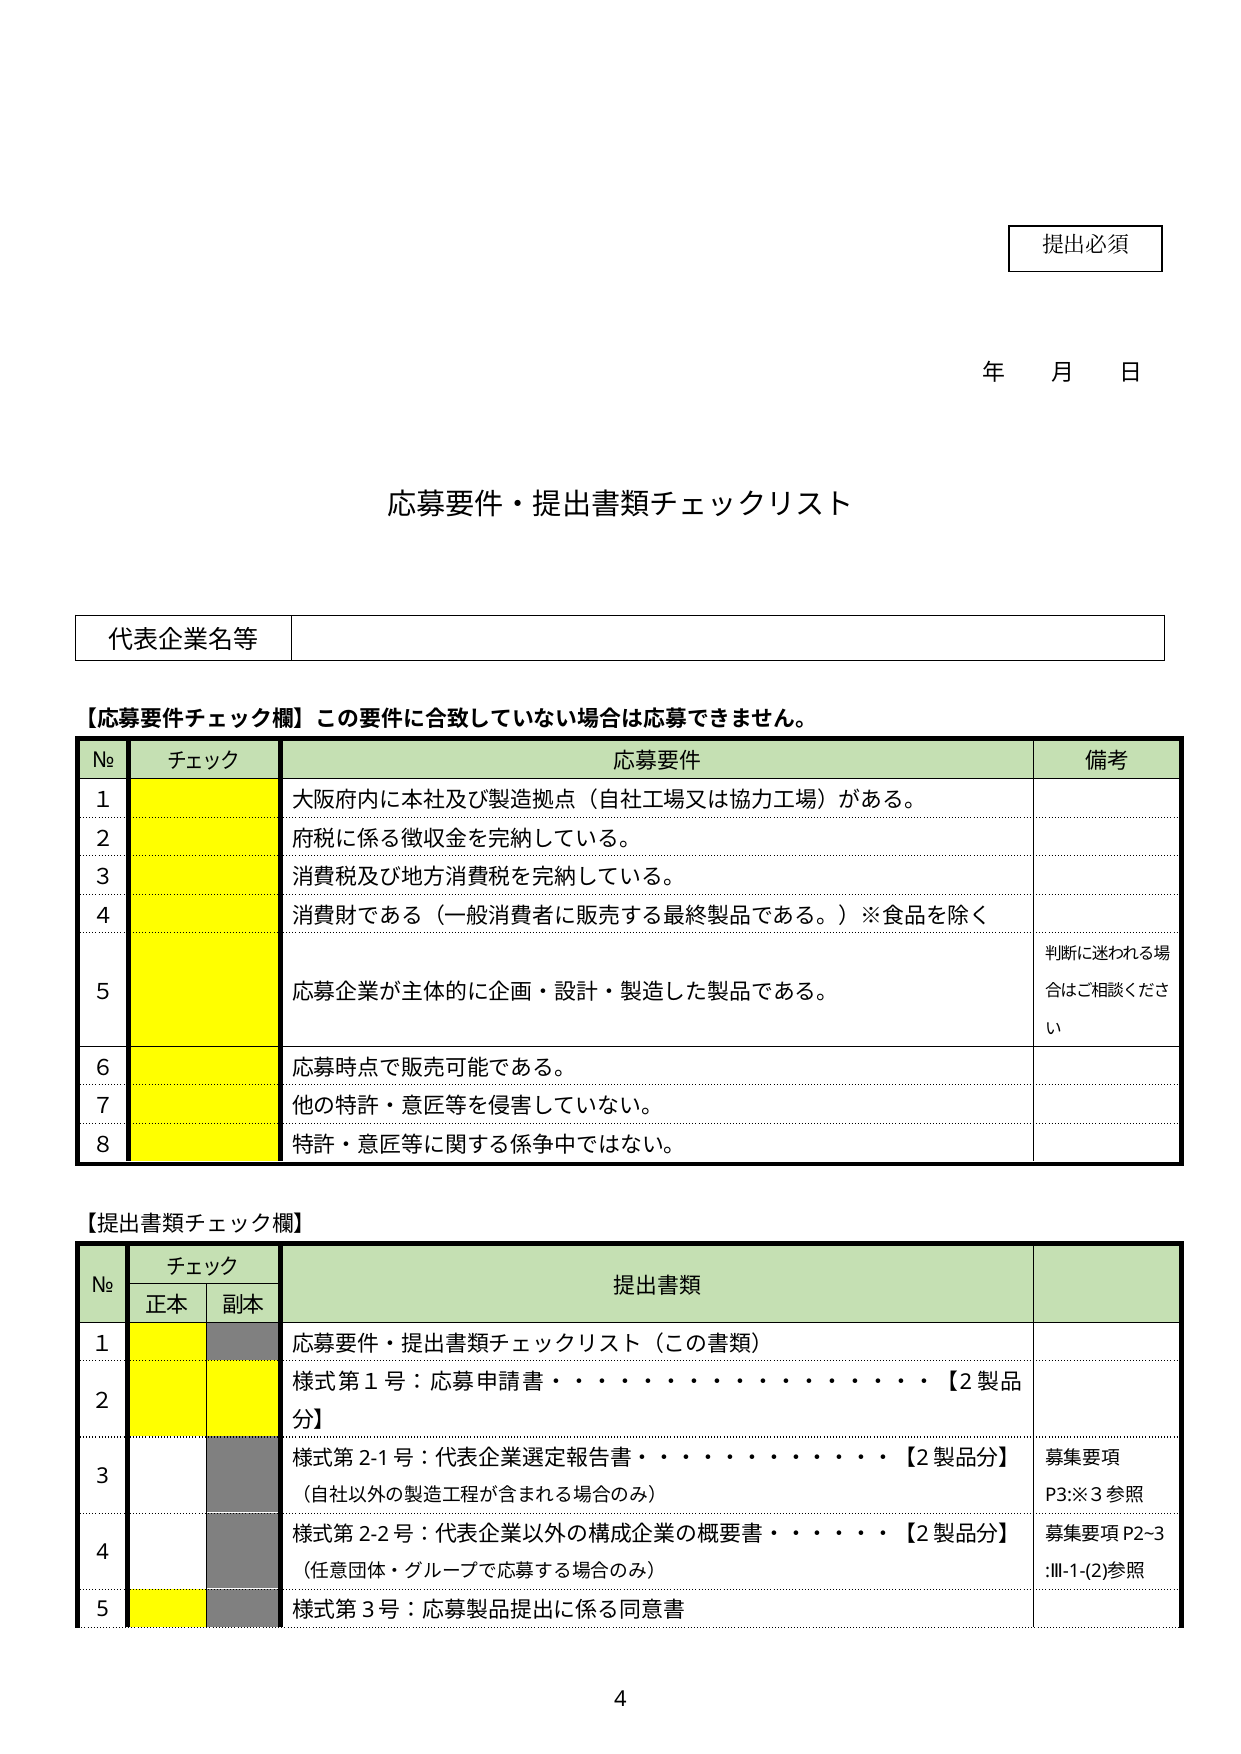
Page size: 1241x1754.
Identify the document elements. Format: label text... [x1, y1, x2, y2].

table_cell 消費財である（一般消費者に販売する最終製品である。）※食品を除く [283, 894, 1033, 932]
table_cell 様式第１号：応募申請書・・・・・・・・・・・・・・・・・【2製品分】 [283, 1360, 1033, 1436]
table_header チェック [130, 1246, 278, 1283]
text 年 月 日 [75, 352, 1142, 389]
text 【提出書類チェック欄】 [75, 1203, 1165, 1241]
table_cell [1034, 1084, 1179, 1123]
table_cell [130, 1360, 206, 1436]
table_cell １ [80, 1323, 125, 1360]
table_cell [131, 779, 278, 817]
table_cell 様式第2-1号：代表企業選定報告書・・・・・・・・・・・・【2製品分】 （自社以外の製造工程が含まれる場合のみ） [283, 1436, 1033, 1512]
table_cell [131, 1123, 278, 1161]
table_cell ８ [80, 1123, 126, 1161]
table_cell １ [80, 779, 126, 817]
table_cell [131, 932, 278, 1046]
table_cell 4 [80, 1513, 125, 1588]
table_cell 5 [80, 1589, 125, 1627]
table_cell [1034, 1589, 1179, 1627]
table_cell 様式第2-2号：代表企業以外の構成企業の概要書・・・・・・【2製品分】 （任意団体・グループで応募する場合のみ） [283, 1513, 1033, 1588]
table_cell [131, 817, 278, 855]
text 【応募要件チェック欄】この要件に合致していない場合は応募できません。 [75, 698, 1165, 736]
table_cell [1034, 894, 1179, 932]
table_cell 応募要件・提出書類チェックリスト（この書類） [283, 1323, 1033, 1360]
table_cell [131, 894, 278, 932]
table_cell [131, 855, 278, 894]
table_cell 消費税及び地方消費税を完納している。 [283, 855, 1033, 894]
table_cell 募集要項 P3:※３参照 [1034, 1436, 1179, 1512]
table_cell 判断に迷われる場合はご相談ください [1034, 932, 1179, 1046]
table_cell 応募企業が主体的に企画・設計・製造した製品である。 [283, 932, 1033, 1046]
table_cell ４ [80, 894, 126, 932]
table_cell [207, 1436, 278, 1512]
table_cell ２ [80, 1360, 125, 1436]
table_cell [1034, 779, 1179, 817]
table_cell 府税に係る徴収金を完納している。 [283, 817, 1033, 855]
table_header チェック [131, 741, 278, 778]
table_cell [130, 1436, 206, 1512]
table_cell [131, 1047, 278, 1084]
table_header 備考 [1034, 741, 1179, 778]
table_cell [1034, 1323, 1179, 1360]
table_cell ５ [80, 932, 126, 1046]
table_cell [1034, 1047, 1179, 1084]
table_header [292, 616, 1164, 660]
table_cell [130, 1323, 206, 1360]
table_header № [80, 1246, 125, 1322]
table_cell ７ [80, 1084, 126, 1123]
table_cell [207, 1323, 278, 1360]
table_cell [1034, 817, 1179, 855]
table_cell 様式第3号：応募製品提出に係る同意書 [283, 1589, 1033, 1627]
table_cell 特許・意匠等に関する係争中ではない。 [283, 1123, 1033, 1161]
text 応募要件・提出書類チェックリスト [75, 464, 1165, 539]
table_cell [207, 1360, 278, 1436]
table_cell 正本 [130, 1284, 206, 1322]
table_cell ６ [80, 1047, 126, 1084]
table_cell [130, 1589, 206, 1627]
table_header № [80, 741, 126, 778]
table_cell 大阪府内に本社及び製造拠点（自社工場又は協力工場）がある。 [283, 779, 1033, 817]
table_cell 他の特許・意匠等を侵害していない。 [283, 1084, 1033, 1123]
table_header 提出書類 [283, 1246, 1033, 1322]
table_cell ２ [80, 817, 126, 855]
table_header [1034, 1246, 1179, 1322]
table_cell [131, 1084, 278, 1123]
table_cell 3 [80, 1436, 125, 1512]
table_cell [130, 1513, 206, 1588]
table_cell 副本 [207, 1284, 278, 1322]
table_cell [1034, 1360, 1179, 1436]
table_cell 応募時点で販売可能である。 [283, 1047, 1033, 1084]
table_header 代表企業名等 [76, 616, 291, 660]
table_header 応募要件 [283, 741, 1033, 778]
table_cell ３ [80, 855, 126, 894]
table_cell [1034, 855, 1179, 894]
table_cell [207, 1589, 278, 1627]
table_cell 募集要項P2~3 :Ⅲ-1-(2)参照 [1034, 1513, 1179, 1588]
table_cell [207, 1513, 278, 1588]
table_cell [1034, 1123, 1179, 1161]
